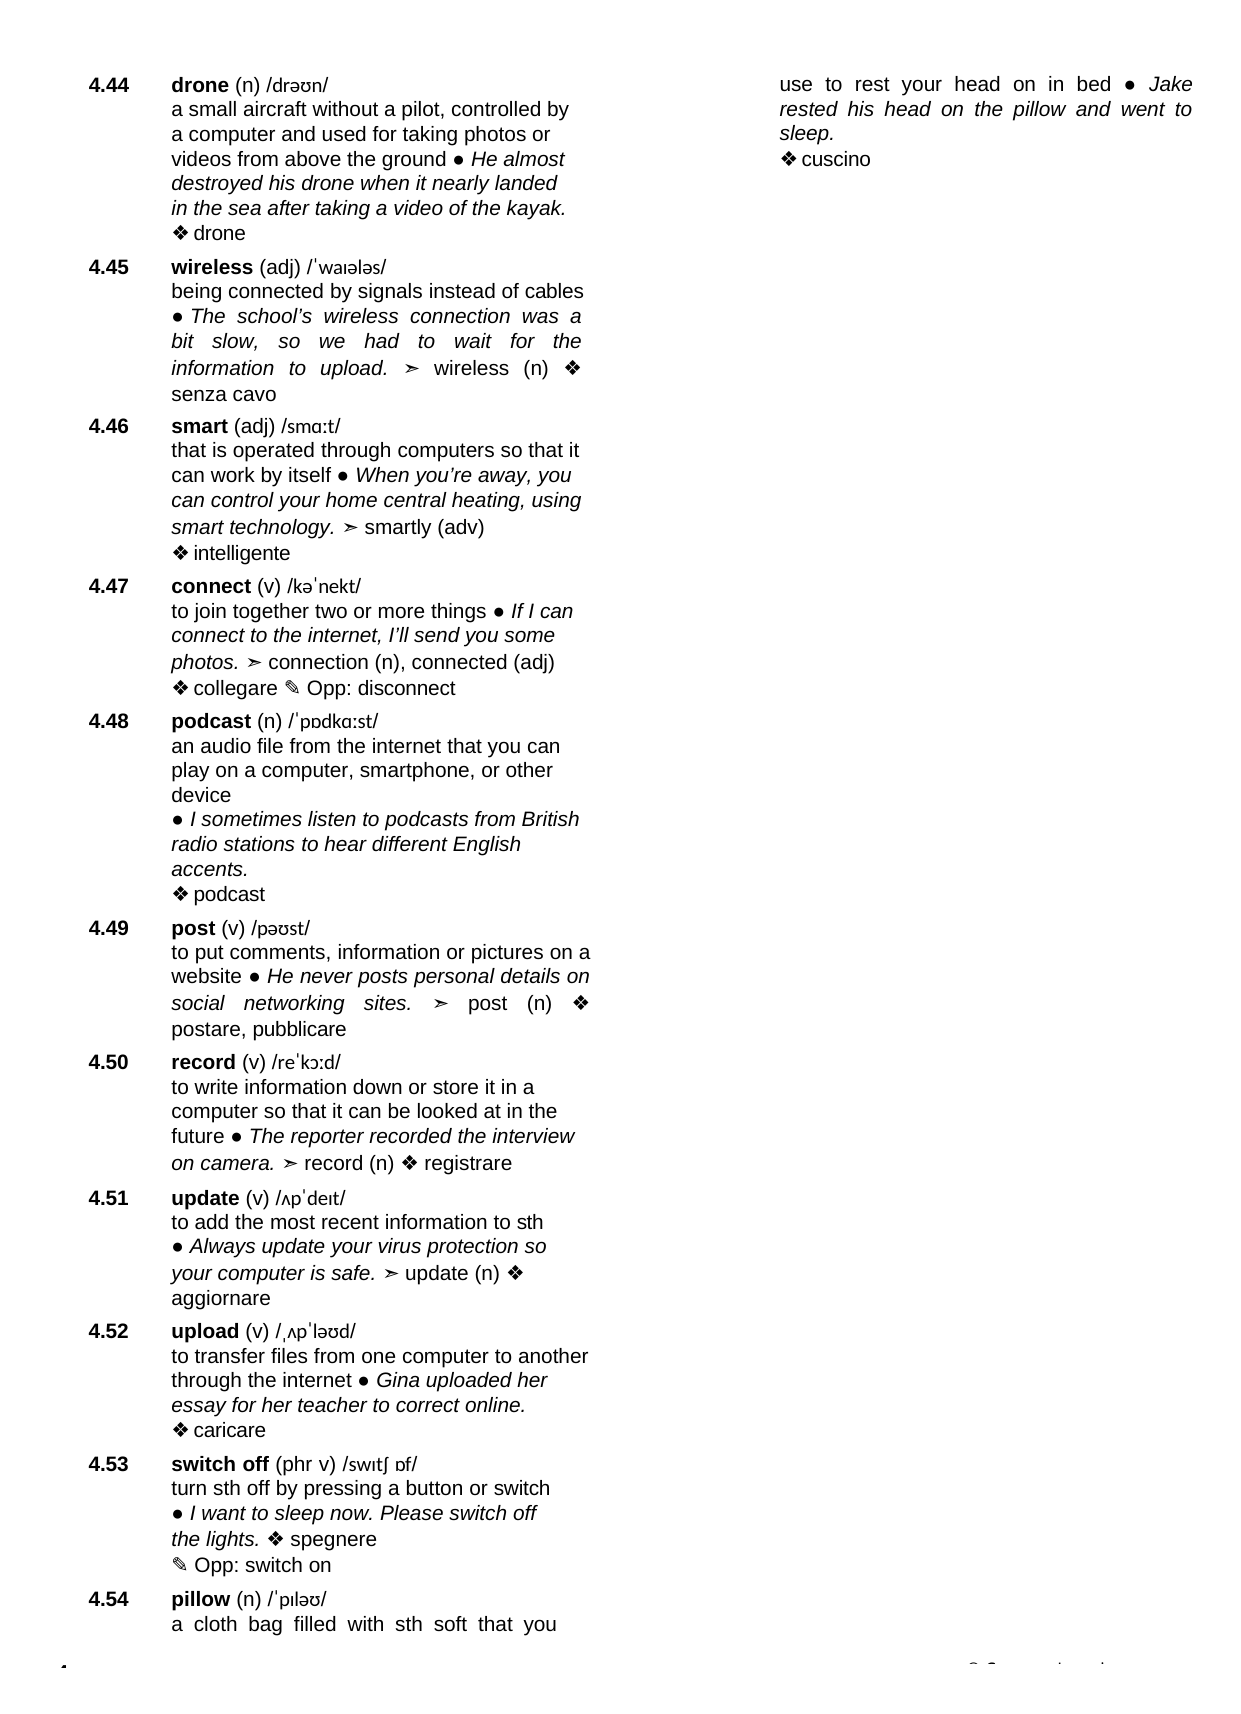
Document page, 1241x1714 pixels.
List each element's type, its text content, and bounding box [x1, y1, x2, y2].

list update (v) /ʌpˈdeɪt/ [88, 1185, 604, 1210]
list I want to sleep now. Please switch off the lights. ❖ spegnere [171, 1501, 569, 1553]
list cuscino [779, 146, 1240, 171]
list caricare [171, 1417, 604, 1443]
list smart (adj) /smɑːt/ [88, 413, 604, 438]
text to join together two or more things ● If I can connect to the internet, I’ll send you some photos. ➣ connection (n), connected (adj) [171, 599, 579, 676]
list connect (v) /kəˈnekt/ [88, 573, 604, 599]
text a cloth bag filled with sth soft that you use to rest your head on in bed ● Jake rested his head on the pillow and went to sleep. [779, 72, 1193, 145]
list podcast [171, 881, 604, 907]
list podcast (n) /ˈpɒdkɑːst/ [88, 708, 604, 733]
text to put comments, information or pictures on a website ● He never posts personal details on social networking sites. ➣ post (n) ❖ postare, pubblicare [171, 940, 590, 1040]
list Always update your virus protection so your computer is safe. ➣ update (n) ❖ aggiornare [171, 1235, 592, 1310]
list I sometimes listen to podcasts from British radio stations to hear different English accents. [171, 807, 604, 880]
text a cloth bag filled with sth soft that you use to rest your head on in bed ● Jake rested his head on the pillow and went to sleep. [171, 1611, 557, 1635]
list The school’s wireless connection was a bit slow, so we had to wait for the information to upload. ➣ wireless (n) ❖ senza cavo [171, 304, 582, 405]
text to transfer files from one computer to another through the internet ● Gina uploaded her essay for her teacher to correct online. [171, 1344, 599, 1417]
text turn sth off by pressing a button or switch [171, 1476, 604, 1500]
text an audio file from the internet that you can play on a computer, smartphone, or other device [171, 733, 604, 807]
list drone [171, 220, 604, 246]
list upload (v) /ˌʌpˈləʊd/ [88, 1318, 604, 1344]
text being connected by signals instead of cables [171, 279, 604, 303]
text that is operated through computers so that it can work by itself ● When you’re away, you can control your home central heating, using smart technology. ➣ smartly (adv) [171, 438, 603, 541]
list wireless (adj) /ˈwaɪələs/ [88, 254, 604, 279]
text a small aircraft without a pilot, controlled by a computer and used for taking photos or videos from above the ground ● He almost destroyed his drone when it nearly landed in the sea after taking a video of the kayak. [171, 97, 579, 219]
text ✎ Opp: switch on [171, 1553, 604, 1578]
list collegare ✎ Opp: disconnect [171, 676, 604, 700]
list intelligente [171, 541, 604, 565]
list switch off (phr v) /swɪtʃ ɒf/ [88, 1451, 604, 1476]
list drone (n) /drəʊn/ [88, 72, 604, 97]
list pillow (n) /ˈpɪləʊ/ [88, 1586, 604, 1611]
list record (v) /reˈkɔːd/ [88, 1049, 604, 1074]
text to add the most recent information to sth [171, 1210, 604, 1234]
list post (v) /pəʊst/ [88, 915, 604, 940]
text to write information down or store it in a computer so that it can be looked at in the future ● The reporter recorded the interview on camera. ➣ record (n) ❖ registrare [171, 1074, 603, 1177]
